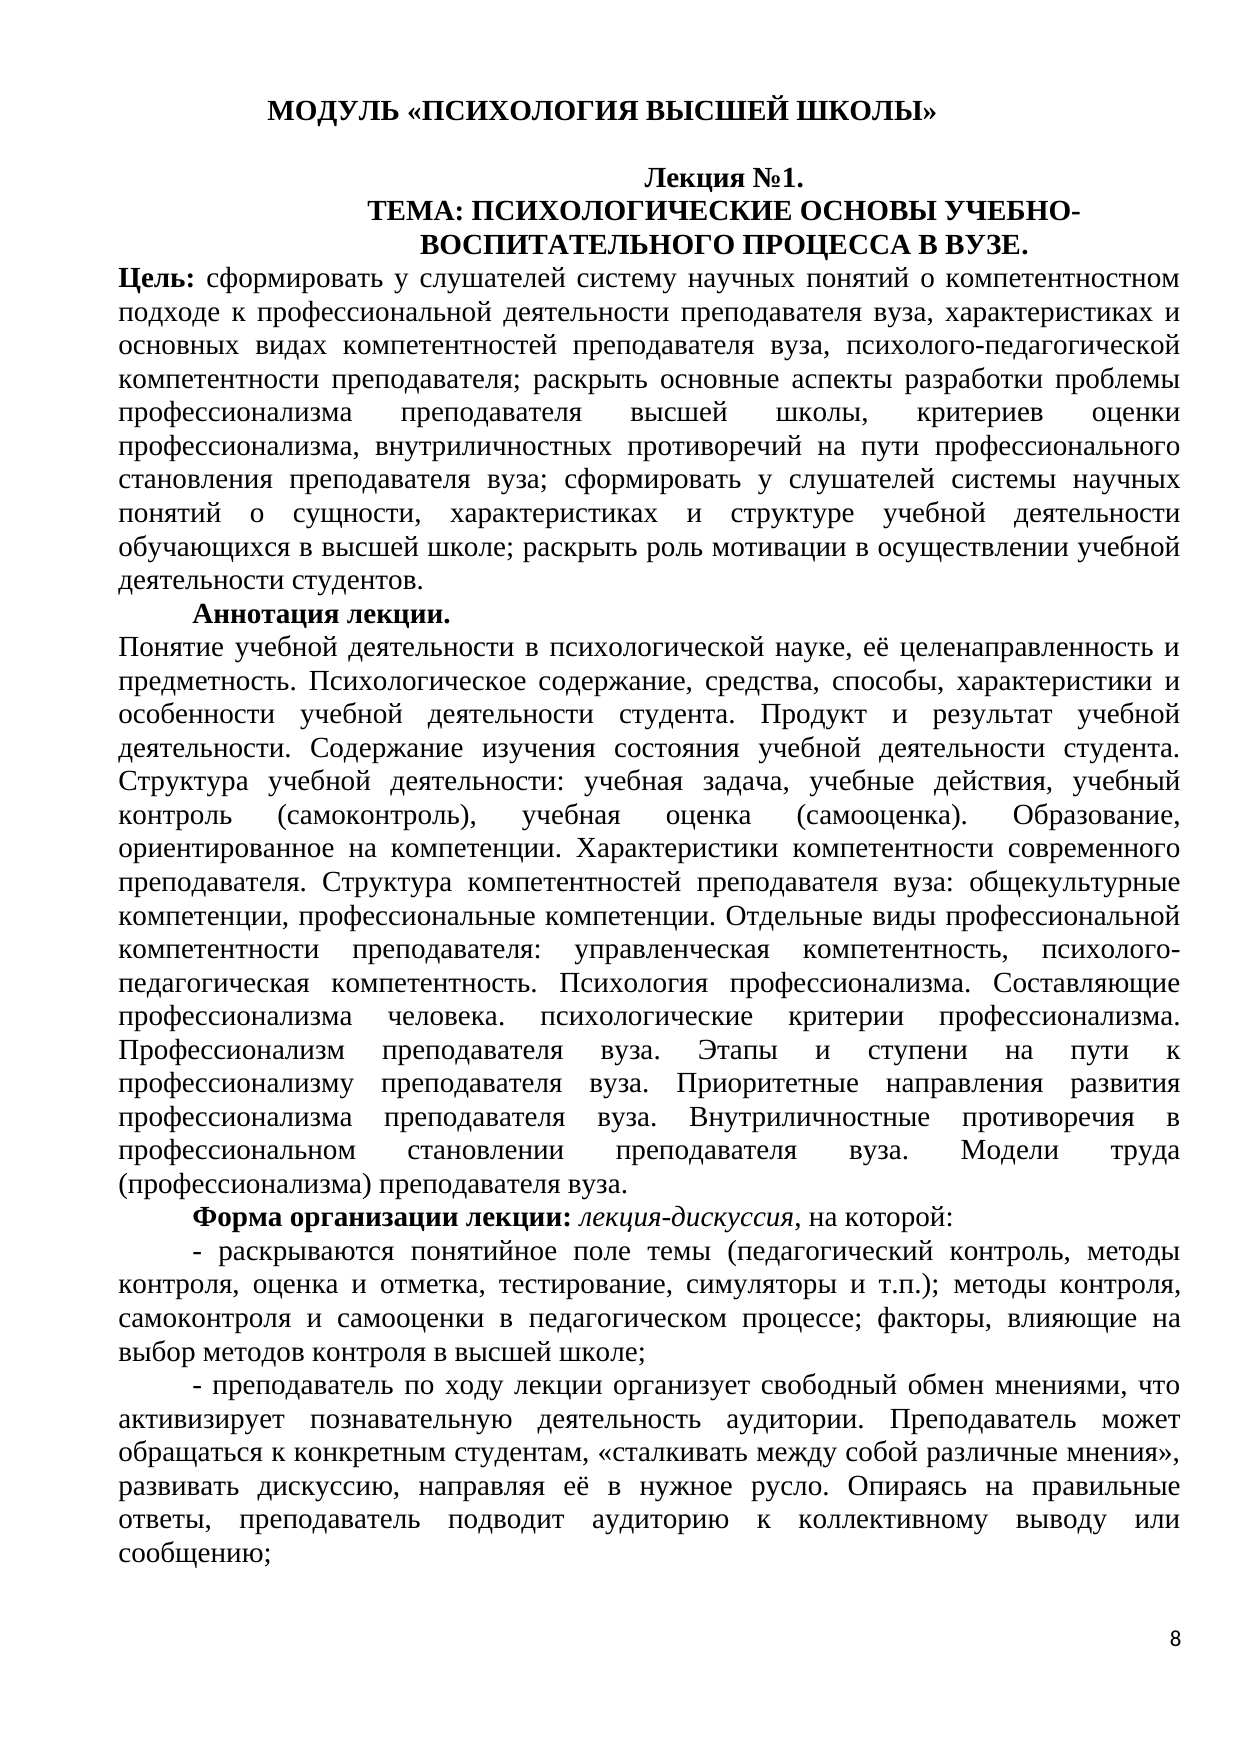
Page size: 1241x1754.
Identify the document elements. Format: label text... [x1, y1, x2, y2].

text Форма организации лекции: лекция-дискуссия, на которой: [118, 1199, 1181, 1233]
list МОДУЛЬ «ПСИХОЛОГИЯ ВЫСШЕЙ ШКОЛЫ» [267, 93, 1181, 126]
text - раскрываются понятийное поле темы (педагогический контроль, методы контроля, оценка и отметка, тестирование, симуляторы и т.п.); методы контроля, самоконтроля и самооценки в педагогическом процессе; факторы, влияющие на выбор методов контроля в высшей школе; [118, 1233, 1181, 1367]
text - преподаватель по ходу лекции организует свободный обмен мнениями, что активизирует познавательную деятельность аудитории. Преподаватель может обращаться к конкретным студентам, «сталкивать между собой различные мнения», развивать дискуссию, направляя её в нужное русло. Опираясь на правильные ответы, преподаватель подводит аудиторию к коллективному выводу или сообщению; [118, 1367, 1181, 1568]
text Понятие учебной деятельности в психологической науке, её целенаправленность и предметность. Психологическое содержание, средства, способы, характеристики и особенности учебной деятельности студента. Продукт и результат учебной деятельности. Содержание изучения состояния учебной деятельности студента. Структура учебной деятельности: учебная задача, учебные действия, учебный контроль (самоконтроль), учебная оценка (самооценка). Образование, ориентированное на компетенции. Характеристики компетентности современного преподавателя. Структура компетентностей преподавателя вуза: общекультурные компетенции, профессиональные компетенции. Отдельные виды профессиональной компетентности преподавателя: управленческая компетентность, психолого-педагогическая компетентность. Психология профессионализма. Составляющие профессионализма человека. психологические критерии профессионализма. Профессионализм преподавателя вуза. Этапы и ступени на пути к профессионализму преподавателя вуза. Приоритетные направления развития профессионализма преподавателя вуза. Внутриличностные противоречия в профессиональном становлении преподавателя вуза. Модели труда (профессионализма) преподавателя вуза. [118, 629, 1181, 1199]
list Лекция №1. [267, 160, 1181, 193]
text Цель: сформировать у слушателей систему научных понятий о компетентностном подходе к профессиональной деятельности преподавателя вуза, характеристиках и основных видах компетентностей преподавателя вуза, психолого-педагогической компетентности преподавателя; раскрыть основные аспекты разработки проблемы профессионализма преподавателя высшей школы, критериев оценки профессионализма, внутриличностных противоречий на пути профессионального становления преподавателя вуза; сформировать у слушателей системы научных понятий о сущности, характеристиках и структуре учебной деятельности обучающихся в высшей школе; раскрыть роль мотивации в осуществлении учебной деятельности студентов. [118, 260, 1181, 596]
list ТЕМА: ПСИХОЛОГИЧЕСКИЕ ОСНОВЫ УЧЕБНО-ВОСПИТАТЕЛЬНОГО ПРОЦЕССА В ВУЗЕ. [267, 193, 1181, 260]
text Аннотация лекции. [118, 596, 1181, 629]
